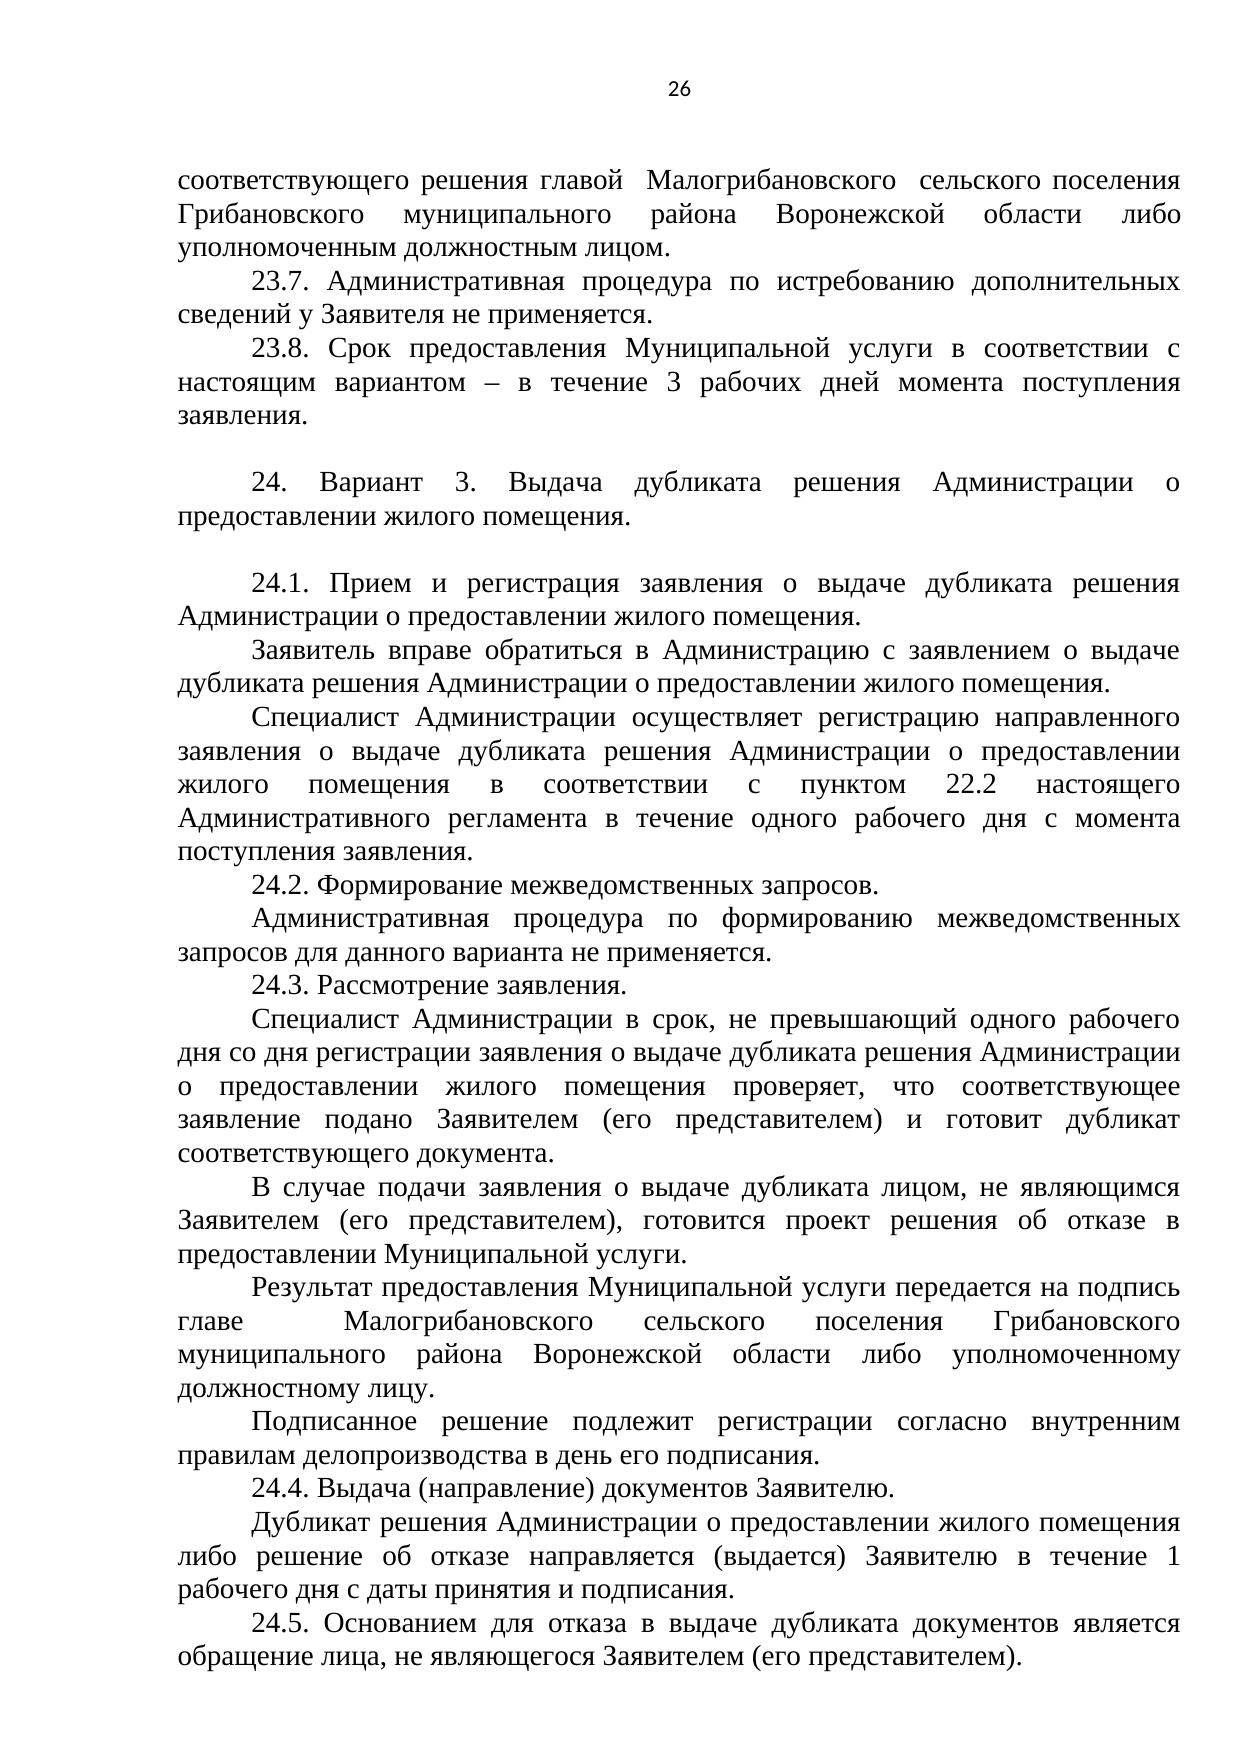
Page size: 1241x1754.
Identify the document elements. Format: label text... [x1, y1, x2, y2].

text 24.1. Прием и регистрация заявления о выдаче дубликата решения Администрации о предоставлении жилого помещения. [177, 565, 1181, 632]
text Административная процедура по формированию межведомственных запросов для данного варианта не применяется. [177, 900, 1181, 967]
text Заявитель вправе обратиться в Администрацию с заявлением о выдаче дубликата решения Администрации о предоставлении жилого помещения. [177, 632, 1181, 699]
text Подписанное решение подлежит регистрации согласно внутренним правилам делопроизводства в день его подписания. [177, 1403, 1181, 1471]
text В случае подачи заявления о выдаче дубликата лицом, не являющимся Заявителем (его представителем), готовится проект решения об отказе в предоставлении Муниципальной услуги. [177, 1169, 1181, 1269]
text 23.8. Срок предоставления Муниципальной услуги в соответствии с настоящим вариантом – в течение 3 рабочих дней момента поступления заявления. [177, 330, 1181, 431]
text 24.4. Выдача (направление) документов Заявителю. [177, 1471, 1181, 1504]
text 24. Вариант 3. Выдача дубликата решения Администрации о предоставлении жилого помещения. [177, 464, 1181, 531]
text 23.7. Административная процедура по истребованию дополнительных сведений у Заявителя не применяется. [177, 263, 1181, 330]
text Дубликат решения Администрации о предоставлении жилого помещения либо решение об отказе направляется (выдается) Заявителю в течение 1 рабочего дня с даты принятия и подписания. [177, 1504, 1181, 1605]
text 24.5. Основанием для отказа в выдаче дубликата документов является обращение лица, не являющегося Заявителем (его представителем). [177, 1605, 1181, 1672]
text Результат предоставления Муниципальной услуги передается на подпись главе Малогрибановского сельского поселения Грибановского муниципального района Воронежской области либо уполномоченному должностному лицу. [177, 1269, 1181, 1403]
text Специалист Администрации в срок, не превышающий одного рабочего дня со дня регистрации заявления о выдаче дубликата решения Администрации о предоставлении жилого помещения проверяет, что соответствующее заявление подано Заявителем (его представителем) и готовит дубликат соответствующего документа. [177, 1001, 1181, 1169]
text Специалист Администрации осуществляет регистрацию направленного заявления о выдаче дубликата решения Администрации о предоставлении жилого помещения в соответствии с пунктом 22.2 настоящего Административного регламента в течение одного рабочего дня с момента поступления заявления. [177, 699, 1181, 867]
text 24.2. Формирование межведомственных запросов. [177, 867, 1181, 900]
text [177, 162, 1181, 263]
text 24.3. Рассмотрение заявления. [177, 967, 1181, 1001]
